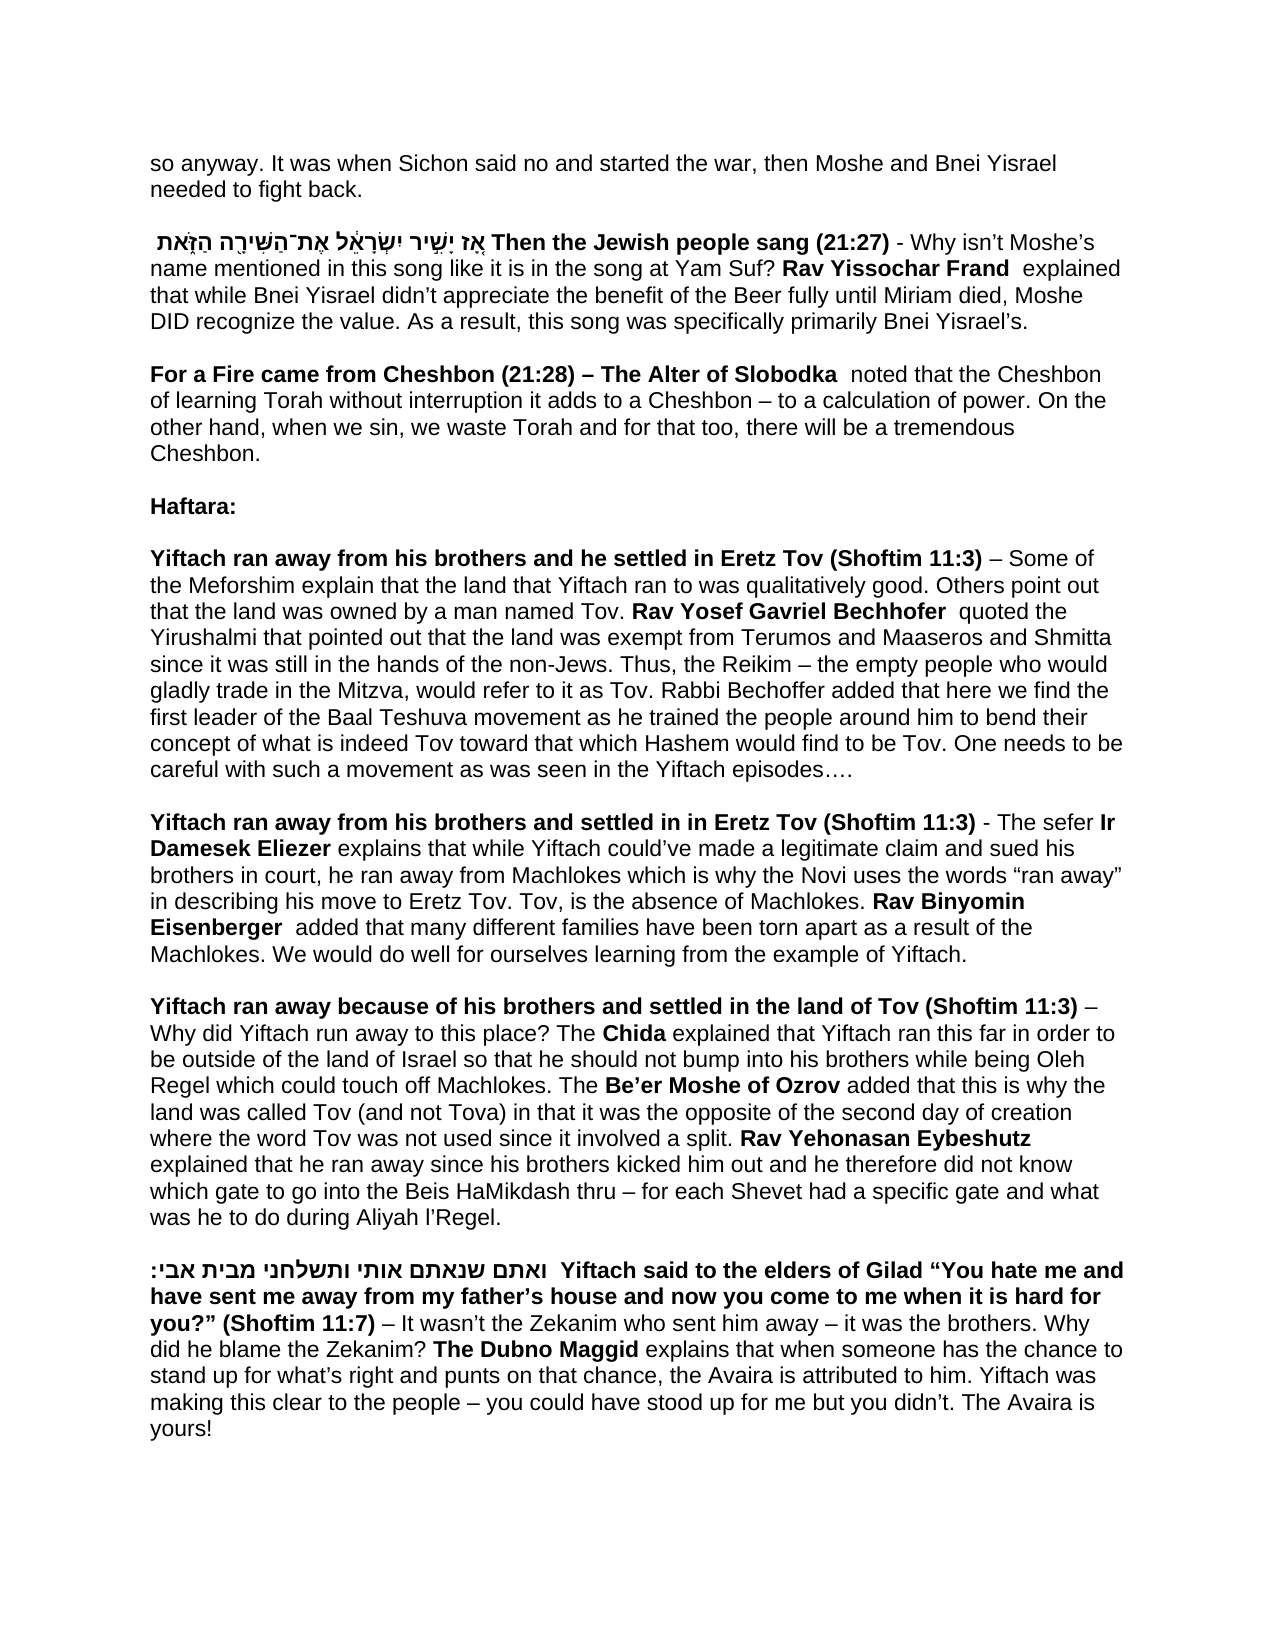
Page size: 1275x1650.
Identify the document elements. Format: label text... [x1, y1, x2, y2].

text :ואתם שנאתם אותי ותשלחני מבית אבי Yiftach said to the elders of Gilad “You hate me and have sent me away from my father’s house and now you come to me when it is hard for you?” (Shoftim 11:7) – It wasn’t the Zekanim who sent him away – it was the brothers. Why did he blame the Zekanim? The Dubno Maggid explains that when someone has the chance to stand up for what’s right and punts on that chance, the Avaira is attributed to him. Yiftach was making this clear to the people – you could have stood up for me but you didn’t. The Avaira is yours! [150, 1257, 1125, 1441]
text Yiftach ran away from his brothers and settled in in Eretz Tov (Shoftim 11:3) - The sefer Ir Damesek Eliezer explains that while Yiftach could’ve made a legitimate claim and sued his brothers in court, he ran away from Machlokes which is why the Novi uses the words “ran away” in describing his move to Eretz Tov. Tov, is the absence of Machlokes. Rav Binyomin Eisenberger added that many different families have been torn apart as a result of the Machlokes. We would do well for ourselves learning from the example of Yiftach. [150, 809, 1125, 967]
text Yiftach ran away because of his brothers and settled in the land of Tov (Shoftim 11:3) – Why did Yiftach run away to this place? The Chida explained that Yiftach ran this far in order to be outside of the land of Israel so that he should not bump into his brothers while being Oleh Regel which could touch off Machlokes. The Be’er Moshe of Ozrov added that this is why the land was called Tov (and not Tova) in that it was the opposite of the second day of creation where the word Tov was not used since it involved a split. Rav Yehonasan Eybeshutz explained that he ran away since his brothers kicked him out and he therefore did not know which gate to go into the Beis HaMikdash thru – for each Shevet had a specific gate and what was he to do during Aliyah l’Regel. [150, 993, 1125, 1231]
text Haftara: [150, 493, 1125, 519]
text For a Fire came from Cheshbon (21:28) – The Alter of Slobodka noted that the Cheshbon of learning Torah without interruption it adds to a Cheshbon – to a calculation of power. On the other hand, when we sin, we waste Torah and for that too, there will be a tremendous Cheshbon. [150, 361, 1125, 466]
text Yiftach ran away from his brothers and he settled in Eretz Tov (Shoftim 11:3) – Some of the Meforshim explain that the land that Yiftach ran to was qualitatively good. Others point out that the land was owned by a man named Tov. Rav Yosef Gavriel Bechhofer quoted the Yirushalmi that pointed out that the land was exempt from Terumos and Maaseros and Shmitta since it was still in the hands of the non-Jews. Thus, the Reikim – the empty people who would gladly trade in the Mitzva, would refer to it as Tov. Rabbi Bechoffer added that here we find the first leader of the Baal Teshuva movement as he trained the people around him to bend their concept of what is indeed Tov toward that which Hashem would find to be Tov. One needs to be careful with such a movement as was seen in the Yiftach episodes…. [150, 545, 1125, 782]
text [150, 150, 1125, 203]
text אָ֚ז יָשִׁ֣יר יִשְׂרָאֵ֔ל אֶת־הַשִּׁירָ֖ה הַזֹּ֑את Then the Jewish people sang (21:27) - Why isn’t Moshe’s name mentioned in this song like it is in the song at Yam Suf? Rav Yissochar Frand explained that while Bnei Yisrael didn’t appreciate the benefit of the Beer fully until Miriam died, Moshe DID recognize the value. As a result, this song was specifically primarily Bnei Yisrael’s. [150, 229, 1125, 334]
